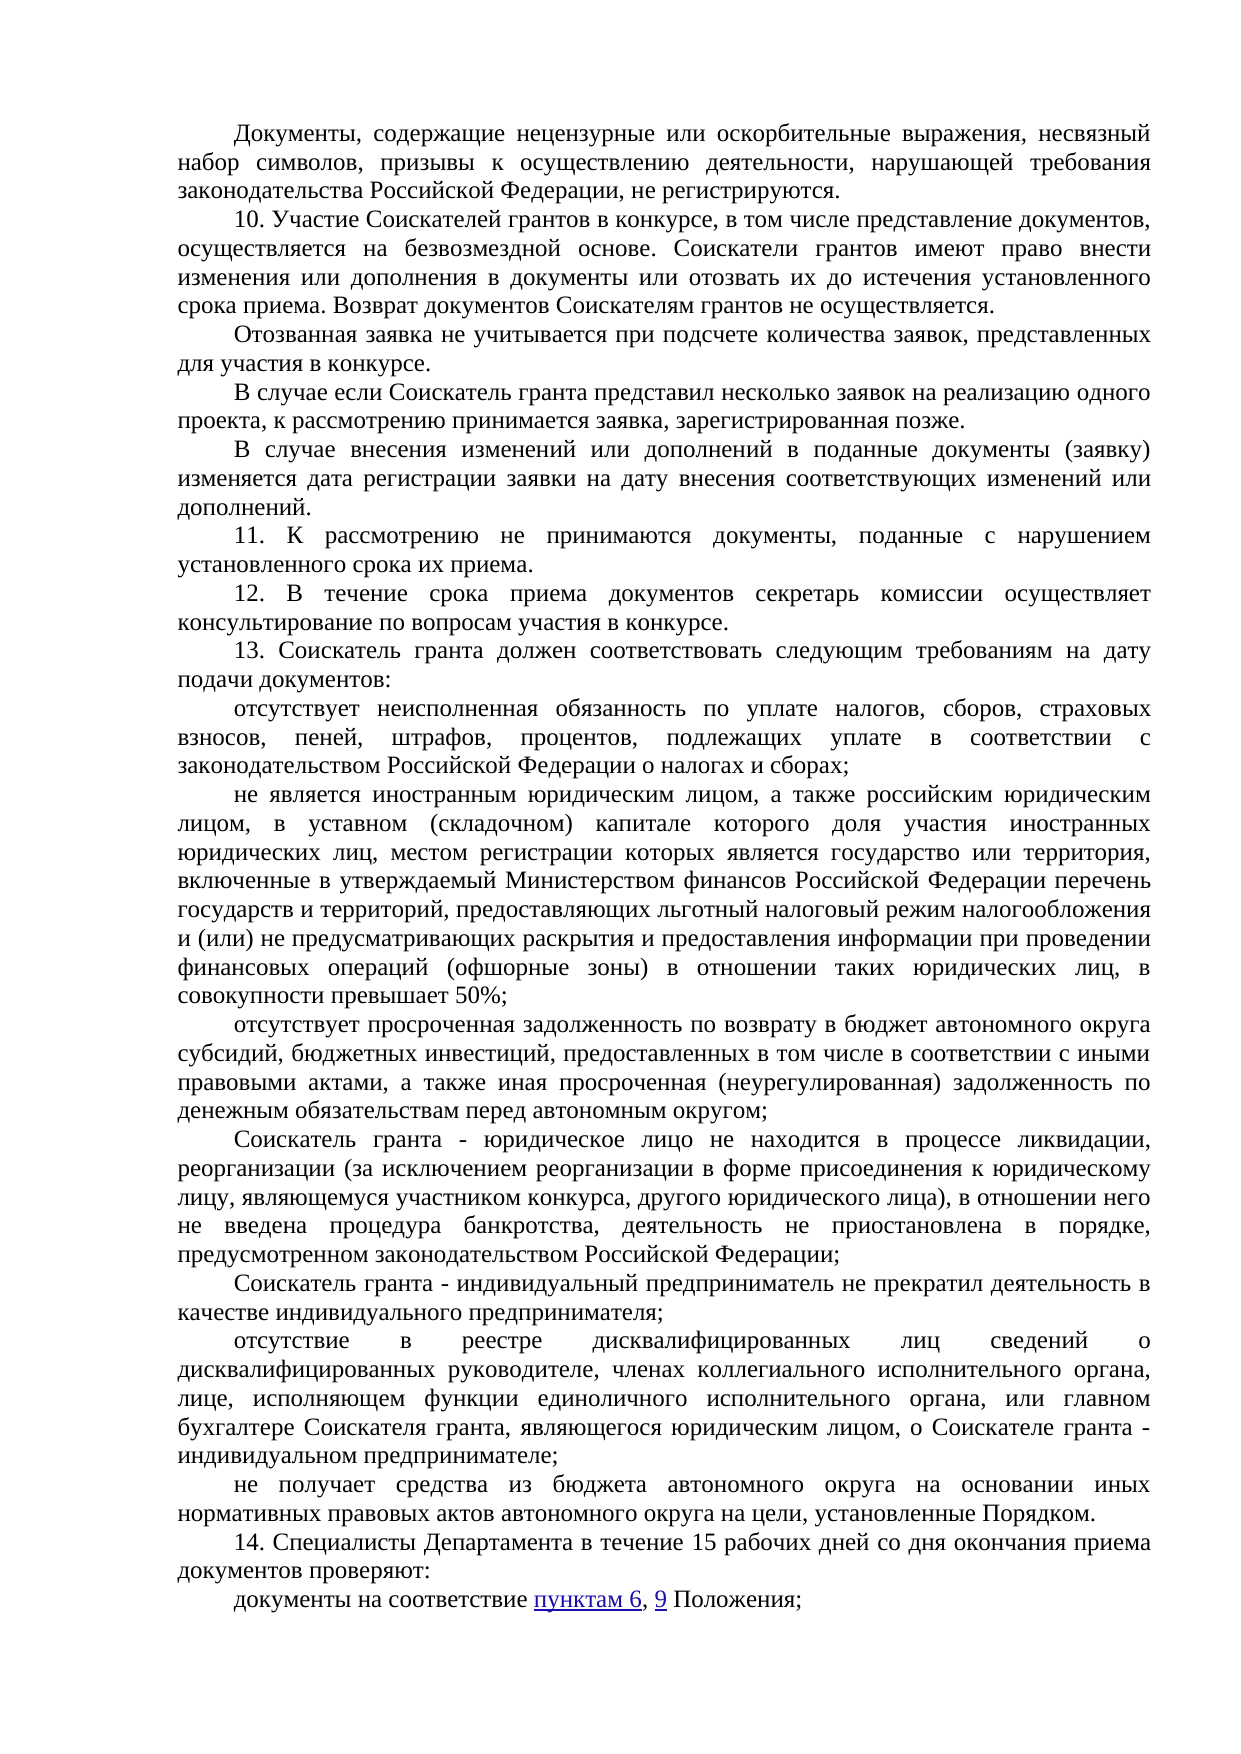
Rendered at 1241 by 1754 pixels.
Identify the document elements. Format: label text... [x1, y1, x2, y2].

text 11. К рассмотрению не принимаются документы, поданные с нарушением установленного срока их приема. [177, 521, 1152, 578]
text 10. Участие Соискателей грантов в конкурсе, в том числе представление документов, осуществляется на безвозмездной основе. Соискатели грантов имеют право внести изменения или дополнения в документы или отозвать их до истечения установленного срока приема. Возврат документов Соискателям грантов не осуществляется. [177, 204, 1152, 319]
text не является иностранным юридическим лицом, а также российским юридическим лицом, в уставном (складочном) капитале которого доля участия иностранных юридических лиц, местом регистрации которых является государство или территория, включенные в утверждаемый Министерством финансов Российской Федерации перечень государств и территорий, предоставляющих льготный налоговый режим налогообложения и (или) не предусматривающих раскрытия и предоставления информации при проведении финансовых операций (офшорные зоны) в отношении таких юридических лиц, в совокупности превышает 50%; [177, 779, 1152, 1009]
text 12. В течение срока приема документов секретарь комиссии осуществляет консультирование по вопросам участия в конкурсе. [177, 578, 1152, 636]
text В случае внесения изменений или дополнений в поданные документы (заявку) изменяется дата регистрации заявки на дату внесения соответствующих изменений или дополнений. [177, 434, 1152, 521]
text В случае если Соискатель гранта представил несколько заявок на реализацию одного проекта, к рассмотрению принимается заявка, зарегистрированная позже. [177, 377, 1152, 434]
text Документы, содержащие нецензурные или оскорбительные выражения, несвязный набор символов, призывы к осуществлению деятельности, нарушающей требования законодательства Российской Федерации, не регистрируются. [177, 118, 1152, 204]
text Отозванная заявка не учитывается при подсчете количества заявок, представленных для участия в конкурсе. [177, 319, 1152, 377]
text отсутствует неисполненная обязанность по уплате налогов, сборов, страховых взносов, пеней, штрафов, процентов, подлежащих уплате в соответствии с законодательством Российской Федерации о налогах и сборах; [177, 693, 1152, 779]
text не получает средства из бюджета автономного округа на основании иных нормативных правовых актов автономного округа на цели, установленные Порядком. [177, 1469, 1152, 1527]
text отсутствие в реестре дисквалифицированных лиц сведений о дисквалифицированных руководителе, членах коллегиального исполнительного органа, лице, исполняющем функции единоличного исполнительного органа, или главном бухгалтере Соискателя гранта, являющегося юридическим лицом, о Соискателе гранта - индивидуальном предпринимателе; [177, 1326, 1152, 1469]
text Соискатель гранта - индивидуальный предприниматель не прекратил деятельность в качестве индивидуального предпринимателя; [177, 1268, 1152, 1326]
text отсутствует просроченная задолженность по возврату в бюджет автономного округа субсидий, бюджетных инвестиций, предоставленных в том числе в соответствии с иными правовыми актами, а также иная просроченная (неурегулированная) задолженность по денежным обязательствам перед автономным округом; [177, 1009, 1152, 1124]
text 13. Соискатель гранта должен соответствовать следующим требованиям на дату подачи документов: [177, 636, 1152, 693]
text Соискатель гранта - юридическое лицо не находится в процессе ликвидации, реорганизации (за исключением реорганизации в форме присоединения к юридическому лицу, являющемуся участником конкурса, другого юридического лица), в отношении него не введена процедура банкротства, деятельность не приостановлена в порядке, предусмотренном законодательством Российской Федерации; [177, 1124, 1152, 1268]
text 14. Специалисты Департамента в течение 15 рабочих дней со дня окончания приема документов проверяют: [177, 1527, 1152, 1584]
text документы на соответствие пунктам 6, 9 Положения; [177, 1584, 1152, 1613]
